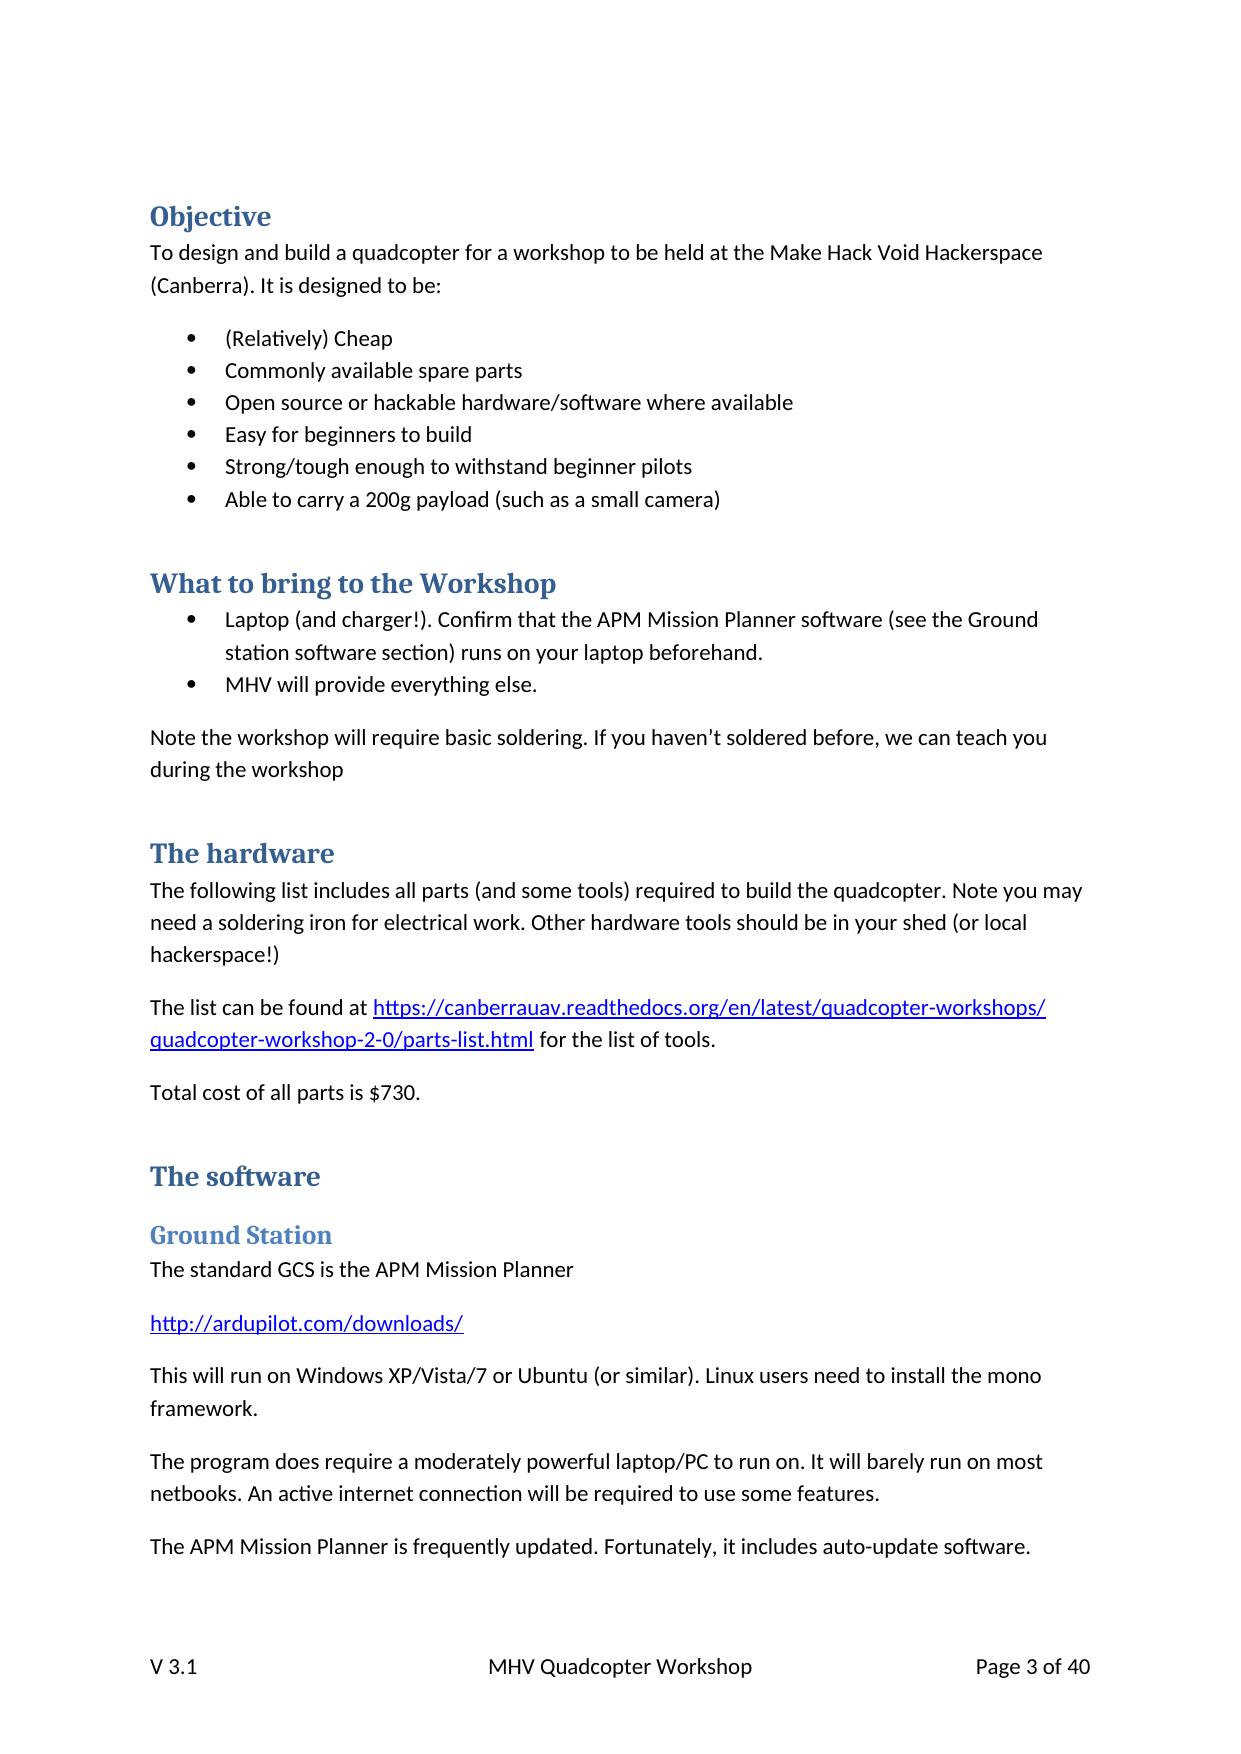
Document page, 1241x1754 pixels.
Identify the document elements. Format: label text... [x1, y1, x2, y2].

list MHV will provide everything else. [187, 670, 1090, 698]
list Commonly available spare parts [187, 356, 1090, 384]
list Able to carry a 200g payload (such as a small camera) [187, 485, 1090, 513]
list Easy for beginners to build [187, 420, 1090, 448]
list Laptop (and charger!). Confirm that the APM Mission Planner software (see the Ground station software section) runs on your laptop beforehand. [187, 605, 1090, 666]
subtitle The hardware [150, 837, 1090, 871]
text To design and build a quadcopter for a workshop to be held at the Make Hack Void Hackerspace (Canberra). It is designed to be: [150, 238, 1090, 299]
text The program does require a moderately powerful laptop/PC to run on. It will barely run on most netbooks. An active internet connection will be required to use some features. [150, 1447, 1090, 1507]
subtitle Objective [150, 200, 1090, 233]
subtitle The software [150, 1161, 1090, 1194]
text The standard GCS is the APM Mission Planner [150, 1256, 1090, 1284]
text http://ardupilot.com/downloads/ [150, 1309, 1090, 1337]
list Open source or hackable hardware/software where available [187, 388, 1090, 416]
text Total cost of all parts is $730. [150, 1078, 1090, 1106]
list Strong/tough enough to withstand beginner pilots [187, 452, 1090, 481]
text This will run on Windows XP/Vista/7 or Ubuntu (or similar). Linux users need to install the mono framework. [150, 1362, 1090, 1422]
list (Relatively) Cheap [187, 324, 1090, 352]
text The following list includes all parts (and some tools) required to build the quadcopter. Note you may need a soldering iron for electrical work. Other hardware tools should be in your shed (or local hackerspace!) [150, 876, 1090, 968]
text The list can be found at https://canberrauav.readthedocs.org/en/latest/quadcopter-workshops/quadcopter-workshop-2-0/parts-list.html for the list of tools. [150, 993, 1090, 1053]
subtitle Ground Station [150, 1220, 1090, 1251]
subtitle What to bring to the Workshop [150, 567, 1090, 600]
text The APM Mission Planner is frequently updated. Fortunately, it includes auto-update software. [150, 1532, 1090, 1560]
text Note the workshop will require basic soldering. If you haven’t soldered before, we can teach you during the workshop [150, 723, 1090, 783]
